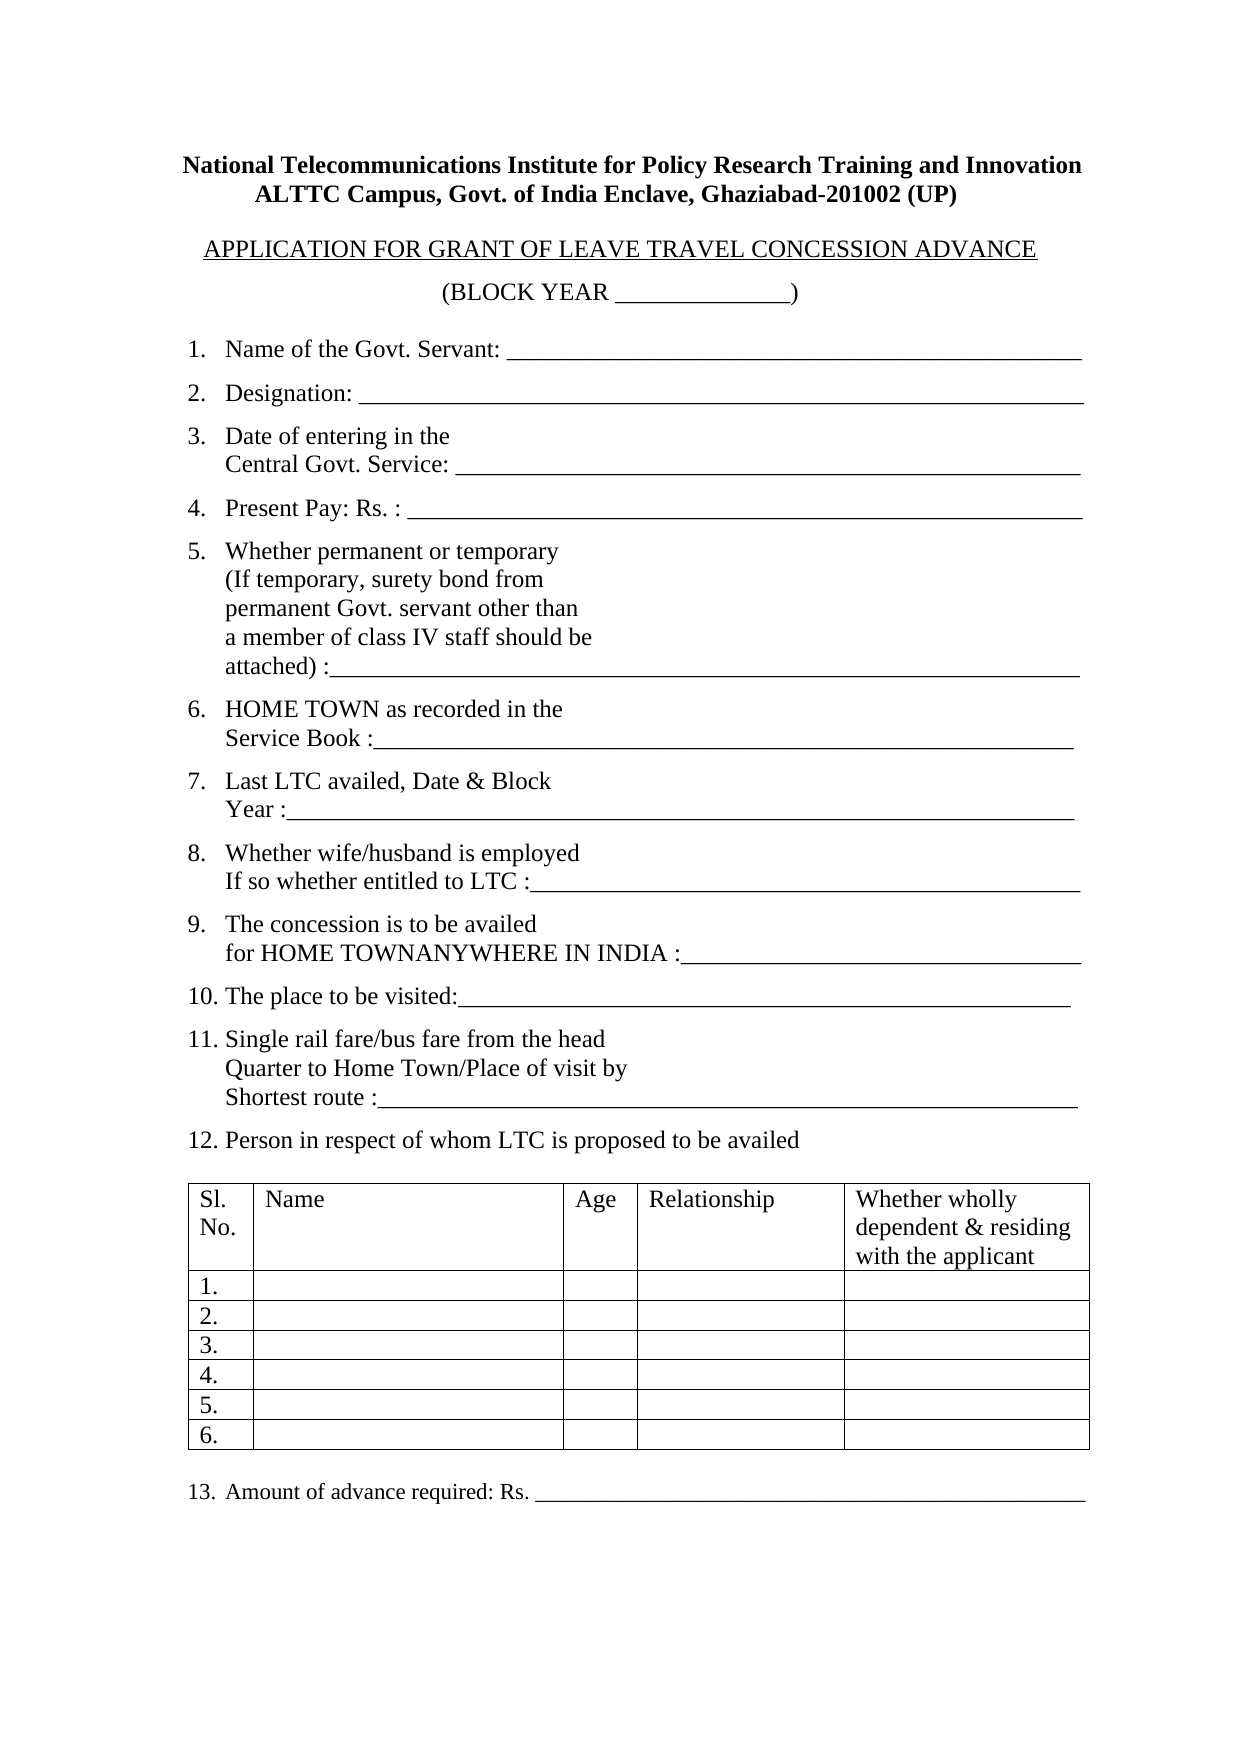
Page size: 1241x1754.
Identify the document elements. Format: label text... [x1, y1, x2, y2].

table_cell [254, 1420, 563, 1449]
list a member of class IV staff should be [225, 622, 1090, 651]
list Amount of advance required: Rs. ________________________________________________ [187, 1478, 1090, 1505]
table_cell [564, 1390, 637, 1419]
text ALTTC Campus, Govt. of India Enclave, Ghaziabad-201002 (UP) [122, 179, 1090, 207]
list Present Pay: Rs. : ______________________________________________________ [187, 493, 1090, 521]
table_cell [638, 1390, 844, 1419]
table_cell [564, 1420, 637, 1449]
table_cell [254, 1301, 563, 1329]
list attached) :____________________________________________________________ [225, 651, 1090, 679]
table_header Age [564, 1184, 637, 1270]
list Name of the Govt. Servant: ______________________________________________ [187, 334, 1090, 363]
table_cell [845, 1331, 1089, 1359]
list Shortest route :________________________________________________________ [225, 1082, 1090, 1111]
table_cell [845, 1271, 1089, 1300]
list Service Book :________________________________________________________ [225, 723, 1090, 751]
table_header Name [254, 1184, 563, 1270]
table_header Whether wholly dependent & residing with the applicant [845, 1184, 1089, 1270]
list for HOME TOWNANYWHERE IN INDIA :________________________________ [225, 938, 1090, 967]
table_cell [845, 1301, 1089, 1329]
table_cell [638, 1331, 844, 1359]
table_cell [254, 1331, 563, 1359]
list HOME TOWN as recorded in the [187, 694, 1090, 723]
table_cell [638, 1271, 844, 1300]
table_cell 6. [189, 1420, 253, 1449]
list Central Govt. Service: __________________________________________________ [225, 449, 1090, 478]
table_cell 5. [189, 1390, 253, 1419]
table_cell [845, 1360, 1089, 1389]
table_header Relationship [638, 1184, 844, 1270]
table_cell [564, 1331, 637, 1359]
list The concession is to be availed [187, 909, 1090, 938]
list permanent Govt. servant other than [225, 593, 1090, 622]
table_cell [638, 1360, 844, 1389]
list Last LTC availed, Date & Block [187, 766, 1090, 794]
table_cell [254, 1360, 563, 1389]
table_cell [254, 1390, 563, 1419]
table_cell [638, 1301, 844, 1329]
table_cell 3. [189, 1331, 253, 1359]
list Person in respect of whom LTC is proposed to be availed [187, 1125, 1090, 1154]
table_header Sl. No. [189, 1184, 253, 1270]
table_cell [564, 1301, 637, 1329]
table_cell 1. [189, 1271, 253, 1300]
table_cell 2. [189, 1301, 253, 1329]
text APPLICATION FOR GRANT OF LEAVE TRAVEL CONCESSION ADVANCE [150, 234, 1090, 263]
table_cell [845, 1390, 1089, 1419]
list Date of entering in the [187, 421, 1090, 449]
list Designation: __________________________________________________________ [187, 378, 1090, 406]
list Year :_______________________________________________________________ [225, 794, 1090, 823]
list Single rail fare/bus fare from the head [187, 1024, 1090, 1053]
table_cell [564, 1271, 637, 1300]
list Whether permanent or temporary [187, 536, 1090, 564]
list Quarter to Home Town/Place of visit by [225, 1053, 1090, 1082]
text National Telecommunications Institute for Policy Research Training and Innovation [122, 150, 1143, 179]
list Whether wife/husband is employed [187, 838, 1090, 866]
table_cell [638, 1420, 844, 1449]
table_cell [564, 1360, 637, 1389]
list The place to be visited:_________________________________________________ [187, 981, 1090, 1010]
text (BLOCK YEAR ______________) [150, 277, 1090, 306]
table_cell [845, 1420, 1089, 1449]
list (If temporary, surety bond from [225, 564, 1090, 593]
list If so whether entitled to LTC :____________________________________________ [225, 866, 1090, 895]
table_cell 4. [189, 1360, 253, 1389]
table_cell [254, 1271, 563, 1300]
